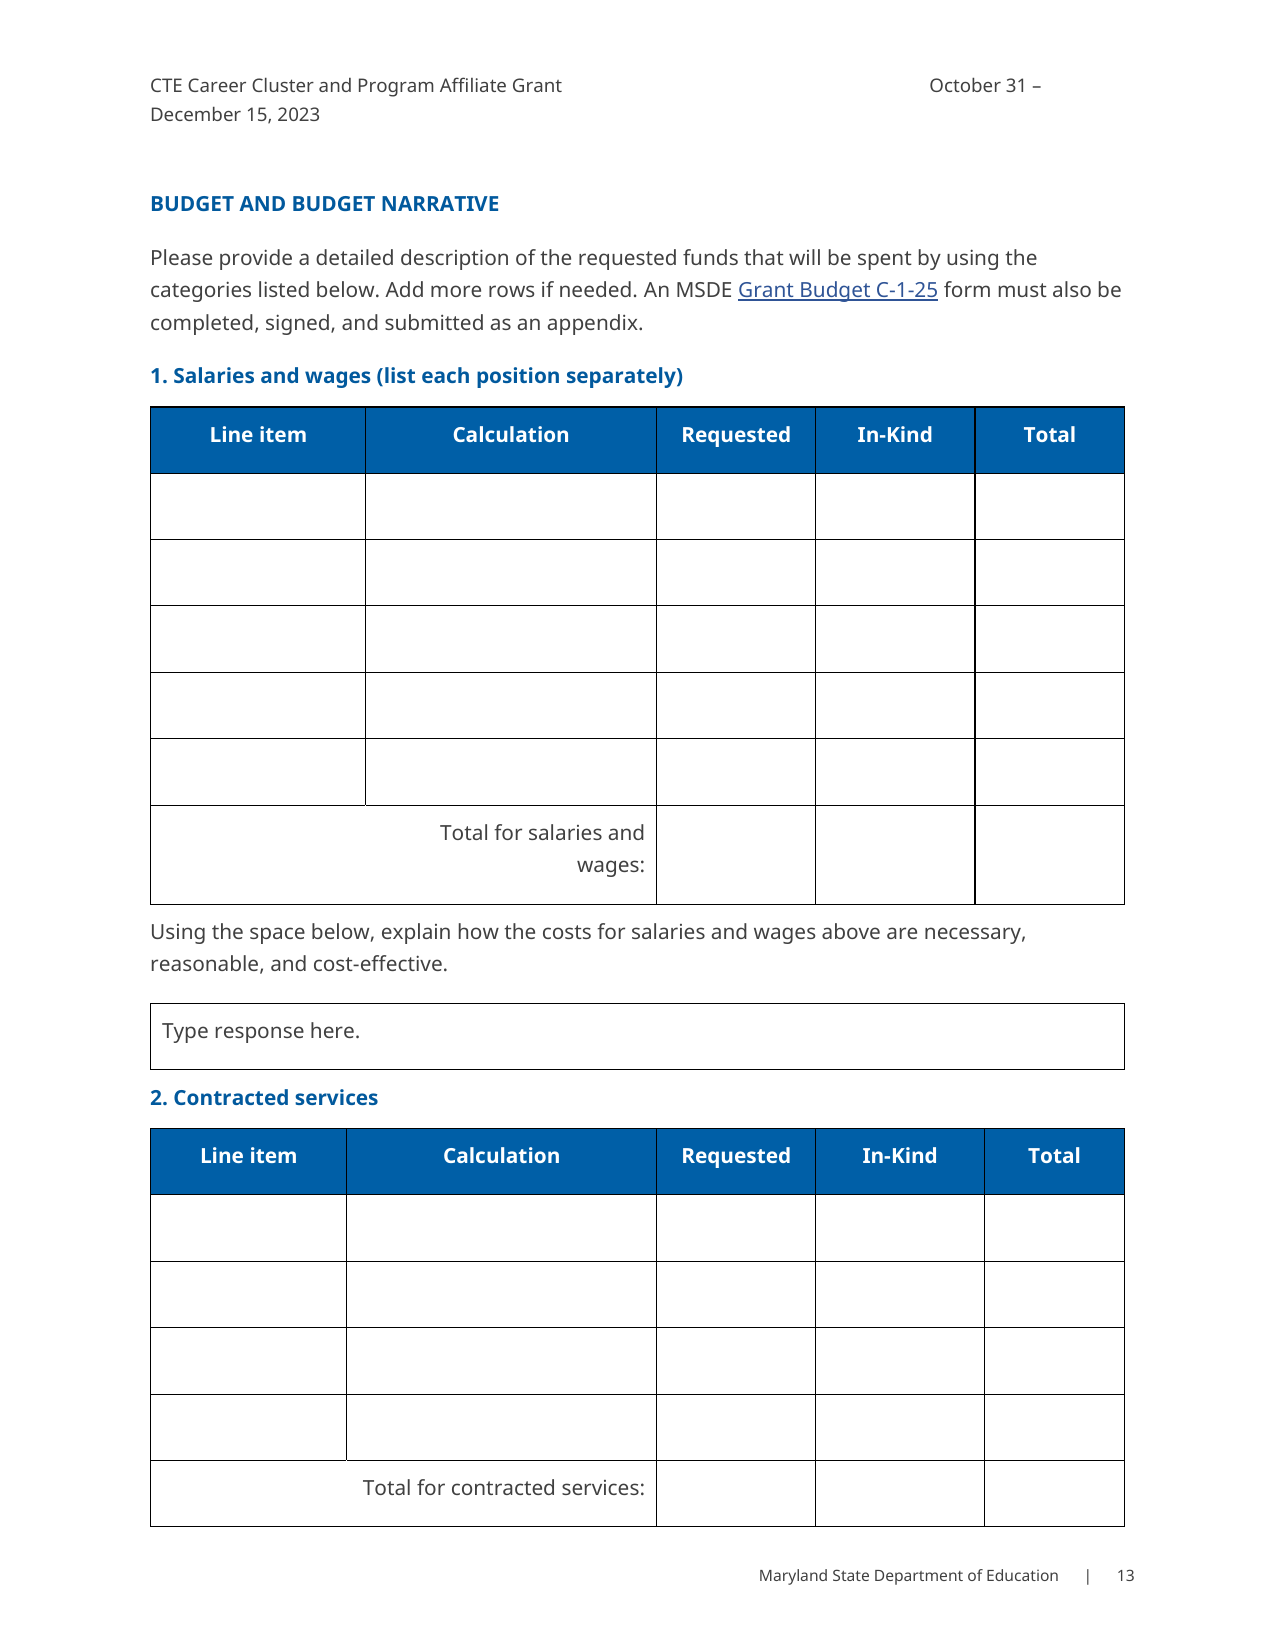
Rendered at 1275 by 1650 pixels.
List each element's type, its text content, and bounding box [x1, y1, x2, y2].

table_cell [976, 739, 1124, 804]
table_cell Total for salaries and wages: [366, 806, 656, 903]
table_cell [816, 540, 974, 605]
table_cell [151, 1195, 346, 1261]
table_cell [366, 739, 656, 804]
table_cell [347, 1328, 656, 1393]
table_cell [816, 1262, 984, 1327]
table_header Calculation [347, 1129, 656, 1194]
table_cell [657, 1328, 815, 1393]
table_cell [985, 1395, 1124, 1460]
table_cell [151, 474, 365, 539]
table_cell [347, 1262, 656, 1327]
table_header Line item [151, 1129, 346, 1194]
table_cell [657, 540, 815, 605]
table_header Total [985, 1129, 1124, 1194]
table_cell [347, 1195, 656, 1261]
table_cell [985, 1461, 1124, 1526]
table_cell [657, 474, 815, 539]
text 1. Salaries and wages (list each position separately) [150, 361, 1125, 390]
table_cell [985, 1262, 1124, 1327]
table_cell [657, 1395, 815, 1460]
text Using the space below, explain how the costs for salaries and wages above are necessary, reasonable, and cost-effective. [150, 917, 1125, 978]
table_cell [816, 673, 974, 738]
table_header Line item [151, 408, 365, 473]
table_header In-Kind [816, 1129, 984, 1194]
table_cell [151, 1328, 346, 1393]
table_cell [366, 474, 656, 539]
table_cell [657, 673, 815, 738]
table_cell [976, 540, 1124, 605]
table_cell [657, 1262, 815, 1327]
table_cell [151, 1262, 346, 1327]
table_header Requested [657, 1129, 815, 1194]
table_cell [366, 540, 656, 605]
table_header In-Kind [816, 408, 974, 473]
table_cell [816, 474, 974, 539]
table_cell [347, 1395, 656, 1460]
table_cell [976, 474, 1124, 539]
table_cell [151, 606, 365, 672]
text 2. Contracted services [150, 1083, 1125, 1111]
table_cell [976, 606, 1124, 672]
table_cell [976, 673, 1124, 738]
table_cell [816, 1395, 984, 1460]
table_cell [366, 606, 656, 672]
table_cell [657, 1195, 815, 1261]
table_cell [151, 806, 365, 903]
table_cell [816, 606, 974, 672]
table_cell [816, 1328, 984, 1393]
table_cell [657, 606, 815, 672]
table_header Total [976, 408, 1124, 473]
table_cell [151, 739, 365, 804]
table_cell [816, 806, 974, 903]
table_cell [657, 739, 815, 804]
table_cell [151, 1395, 346, 1460]
table_cell [151, 673, 365, 738]
table_header Calculation [366, 408, 656, 473]
table_cell [985, 1195, 1124, 1261]
table_cell [151, 1461, 346, 1526]
table_cell [985, 1328, 1124, 1393]
text Please provide a detailed description of the requested funds that will be spent by using the categories listed below. Add more rows if needed. An MSDE Grant Budget C-1-25 form must also be completed, signed, and submitted as an appendix. [150, 243, 1125, 336]
table_cell [816, 739, 974, 804]
table_cell [816, 1195, 984, 1261]
table_cell Total for contracted services: [347, 1461, 656, 1526]
table_cell [657, 1461, 815, 1526]
table_cell [976, 806, 1124, 903]
table_cell [816, 1461, 984, 1526]
subtitle Budget and Budget Narrative [150, 189, 1125, 218]
table_header Type response here. [151, 1004, 1124, 1069]
table_cell [366, 673, 656, 738]
table_cell [657, 806, 815, 903]
table_cell [151, 540, 365, 605]
table_header Requested [657, 408, 815, 473]
